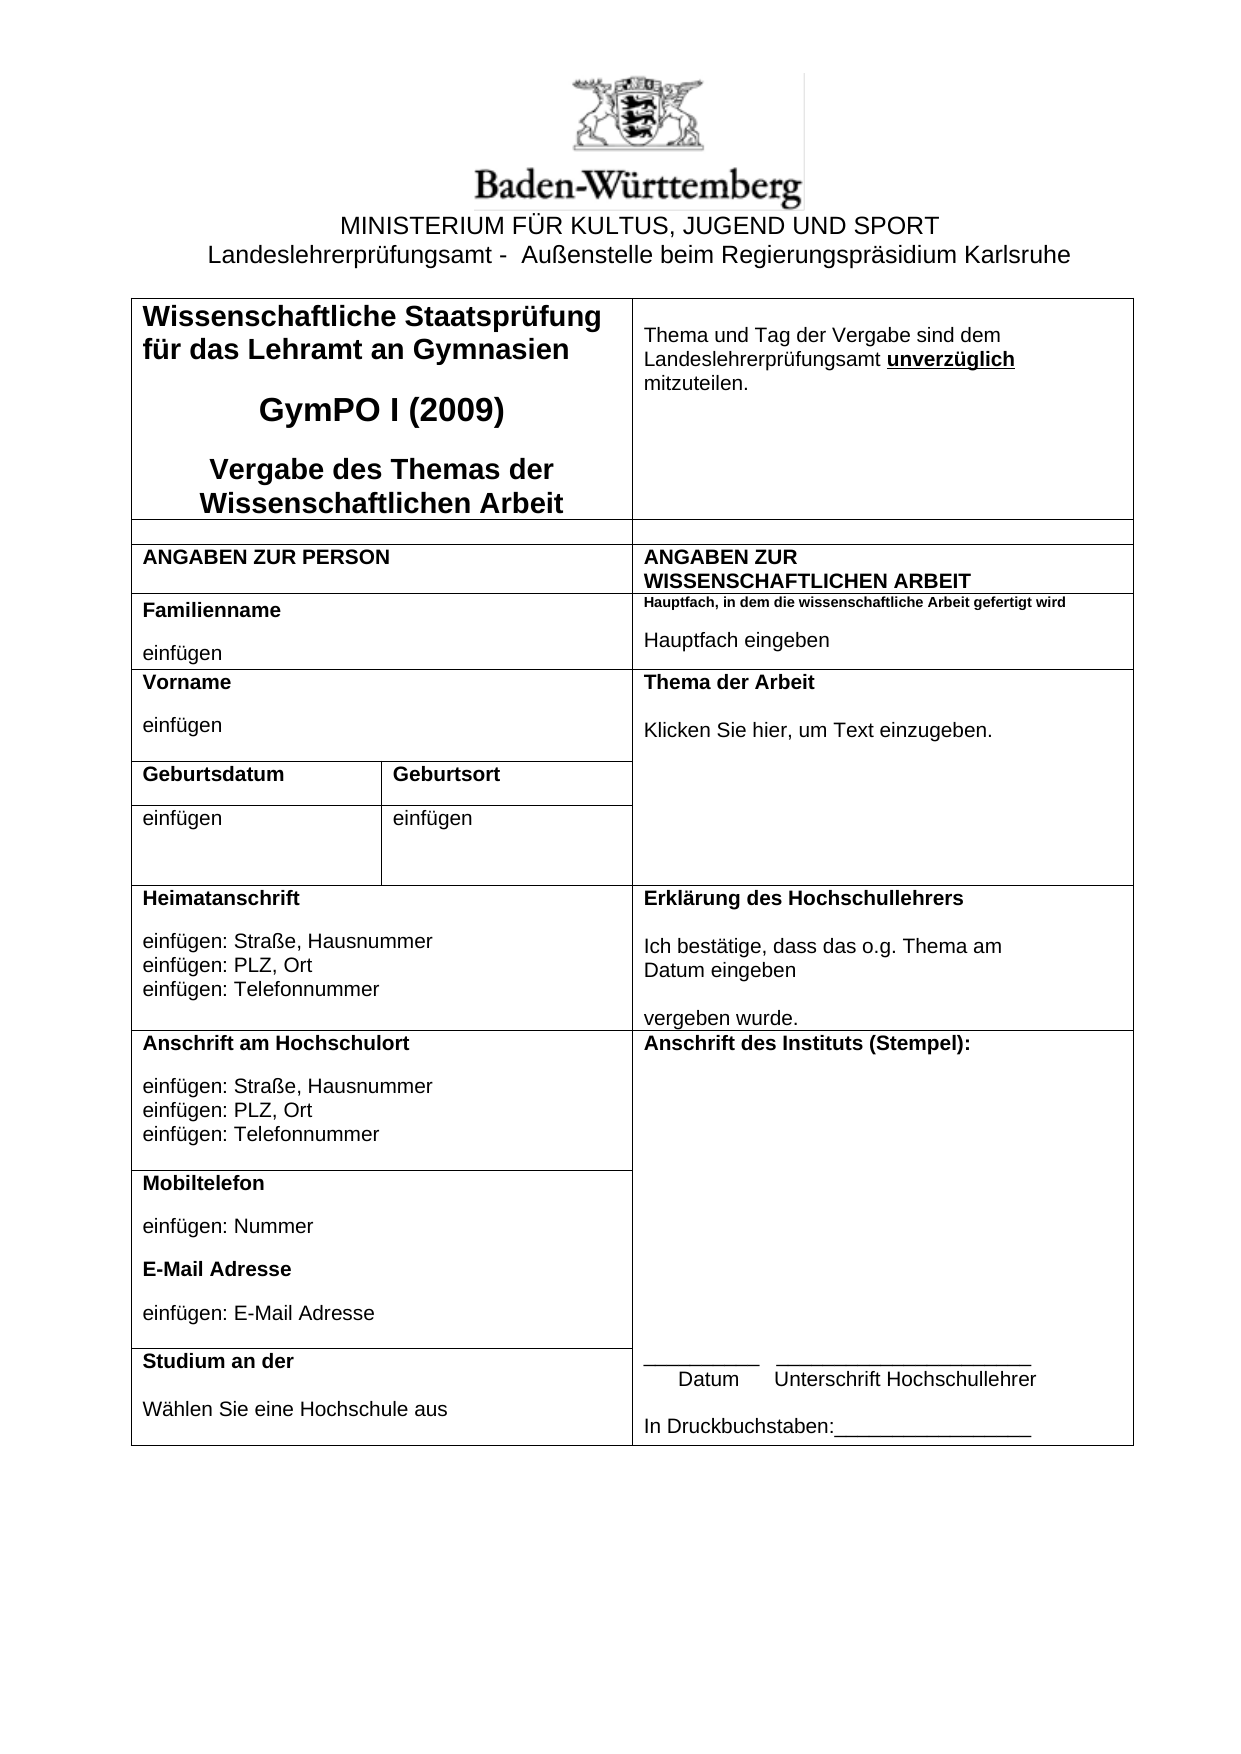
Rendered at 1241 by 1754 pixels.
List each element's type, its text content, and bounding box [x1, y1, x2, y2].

picture [474, 73, 806, 212]
text Landeslehrerprüfungsamt - Außenstelle beim Regierungspräsidium Karlsruhe [142, 240, 1137, 269]
table_cell Heimatanschrift [132, 886, 632, 1030]
text MINISTERIUM FÜR KULTUS, JUGEND UND SPORT [142, 211, 1137, 240]
table_cell Anschrift des Instituts (Stempel): __________ ______________________ Datum Unterschrift Hochschullehrer In Druckbuchstaben:_________________ [633, 1031, 1133, 1445]
table_cell Hauptfach, in dem die wissenschaftliche Arbeit gefertigt wird [633, 594, 1133, 668]
table_cell Thema der Arbeit [633, 670, 1133, 885]
table_cell Vorname [132, 670, 632, 761]
table_cell [132, 520, 632, 544]
table_cell Erklärung des Hochschullehrers Ich bestätige, dass das o.g. Thema am vergeben wurde. [633, 886, 1133, 1030]
table_header Wissenschaftliche Staatsprüfung für das Lehramt an Gymnasien GymPO I (2009) Vergabe des Themas der Wissenschaftlichen Arbeit [132, 299, 632, 519]
table_cell ANGABEN ZUR WISSENSCHAFTLICHEN ARBEIT [633, 545, 1133, 593]
table_cell [132, 806, 381, 885]
table_cell Mobiltelefon E-Mail Adresse [132, 1171, 632, 1348]
table_cell ANGABEN ZUR PERSON [132, 545, 632, 593]
table_cell Anschrift am Hochschulort [132, 1031, 632, 1170]
table_cell Geburtsdatum [132, 762, 381, 805]
table_cell Studium an der [132, 1349, 632, 1445]
table_cell [633, 520, 1133, 544]
table_cell Geburtsort [382, 762, 632, 805]
table_header Thema und Tag der Vergabe sind dem Landeslehrerprüfungsamt unverzüglich mitzuteilen. [633, 299, 1133, 519]
table_cell Familienname [132, 594, 632, 668]
